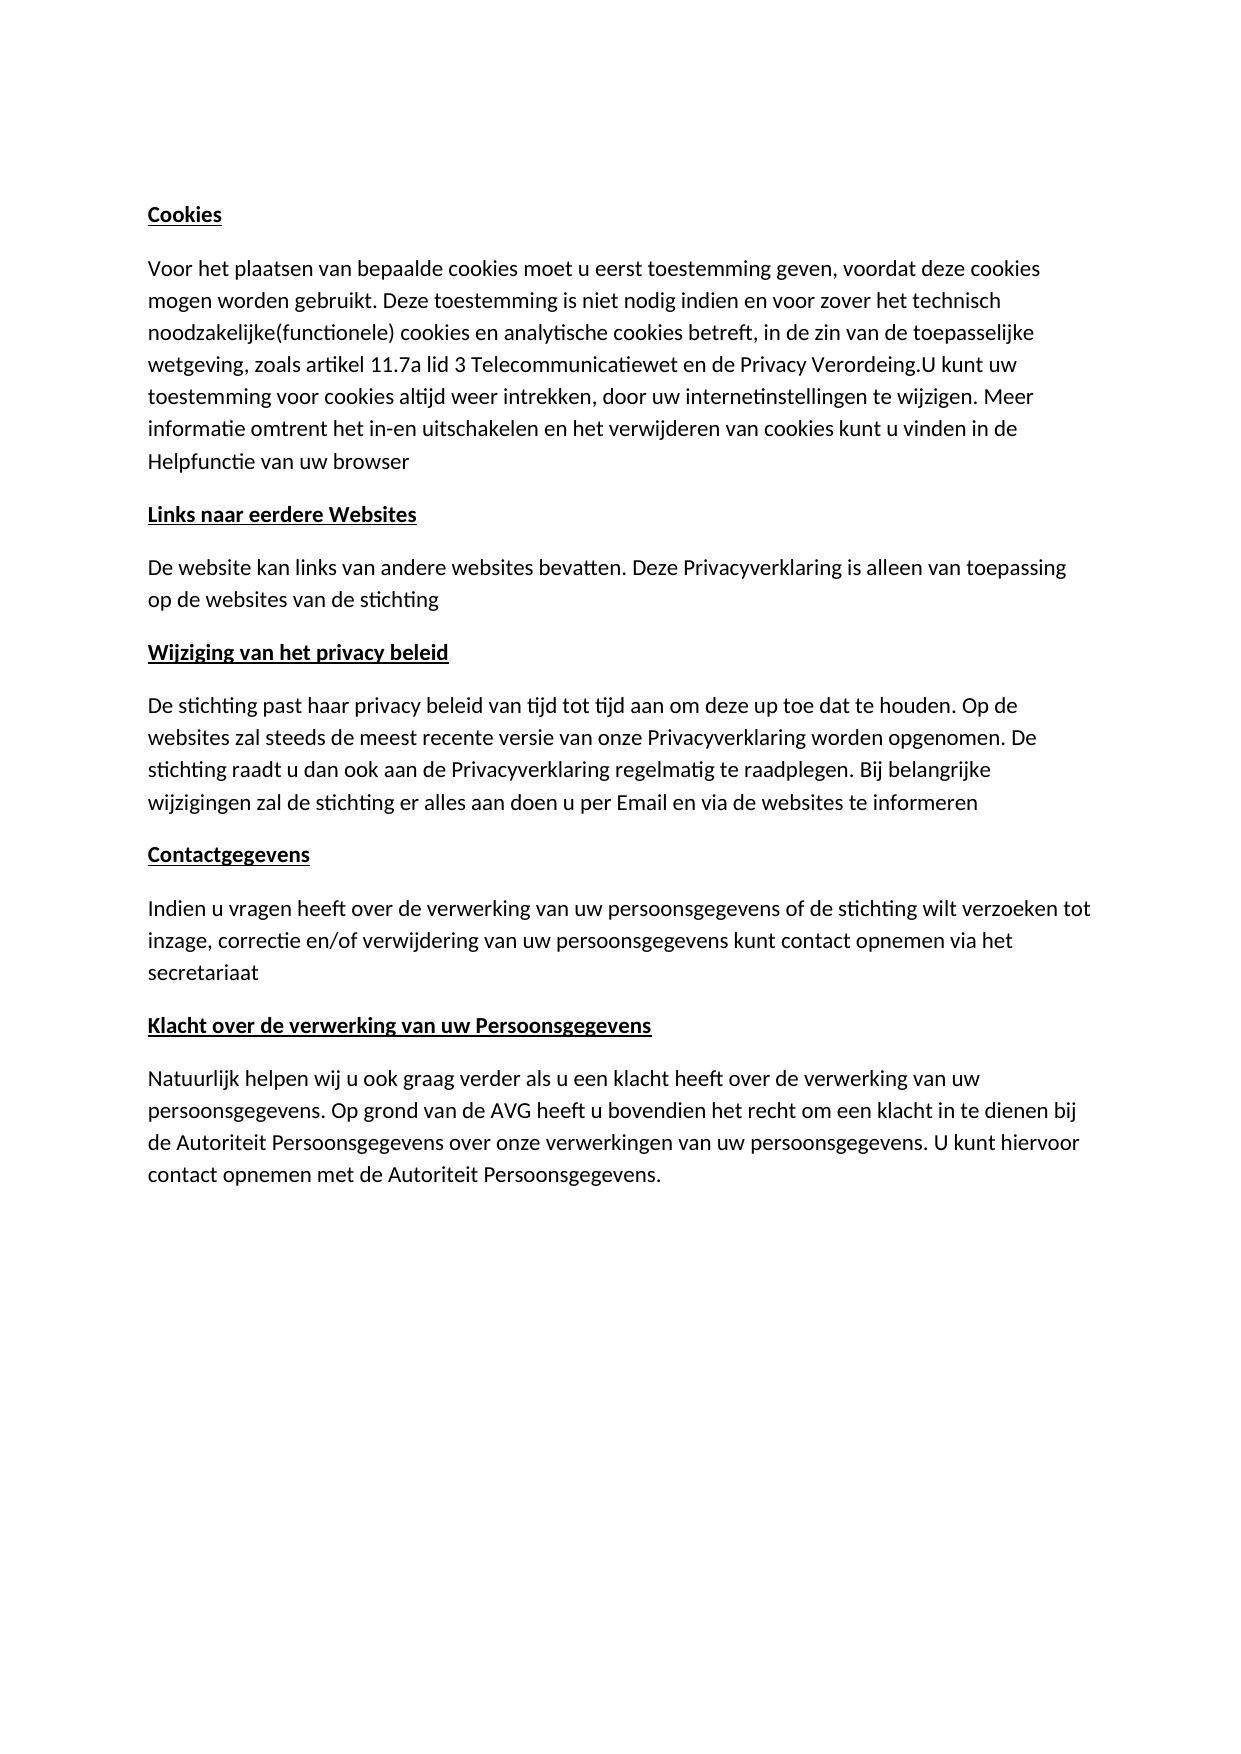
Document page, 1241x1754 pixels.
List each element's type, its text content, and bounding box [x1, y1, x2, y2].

text Cookies [148, 201, 1093, 229]
text Links naar eerdere Websites [148, 500, 1093, 528]
text De stichting past haar privacy beleid van tijd tot tijd aan om deze up toe dat te houden. Op de websites zal steeds de meest recente versie van onze Privacyverklaring worden opgenomen. De stichting raadt u dan ook aan de Privacyverklaring regelmatig te raadplegen. Bij belangrijke wijzigingen zal de stichting er alles aan doen u per Email en via de websites te informeren [148, 691, 1093, 816]
text Klacht over de verwerking van uw Persoonsgegevens [148, 1011, 1093, 1039]
text Natuurlijk helpen wij u ook graag verder als u een klacht heeft over de verwerking van uw persoonsgegevens. Op grond van de AVG heeft u bovendien het recht om een klacht in te dienen bij de Autoriteit Persoonsgegevens over onze verwerkingen van uw persoonsgegevens. U kunt hiervoor contact opnemen met de Autoriteit Persoonsgegevens. [148, 1064, 1093, 1189]
text Contactgegevens [148, 841, 1093, 869]
text Voor het plaatsen van bepaalde cookies moet u eerst toestemming geven, voordat deze cookies mogen worden gebruikt. Deze toestemming is niet nodig indien en voor zover het technisch noodzakelijke(functionele) cookies en analytische cookies betreft, in de zin van de toepasselijke wetgeving, zoals artikel 11.7a lid 3 Telecommunicatiewet en de Privacy Verordeing.U kunt uw toestemming voor cookies altijd weer intrekken, door uw internetinstellingen te wijzigen. Meer informatie omtrent het in-en uitschakelen en het verwijderen van cookies kunt u vinden in de Helpfunctie van uw browser [148, 254, 1093, 475]
text Wijziging van het privacy beleid [148, 638, 1093, 666]
text De website kan links van andere websites bevatten. Deze Privacyverklaring is alleen van toepassing op de websites van de stichting [148, 553, 1093, 613]
text Indien u vragen heeft over de verwerking van uw persoonsgegevens of de stichting wilt verzoeken tot inzage, correctie en/of verwijdering van uw persoonsgegevens kunt contact opnemen via het secretariaat [148, 894, 1093, 986]
